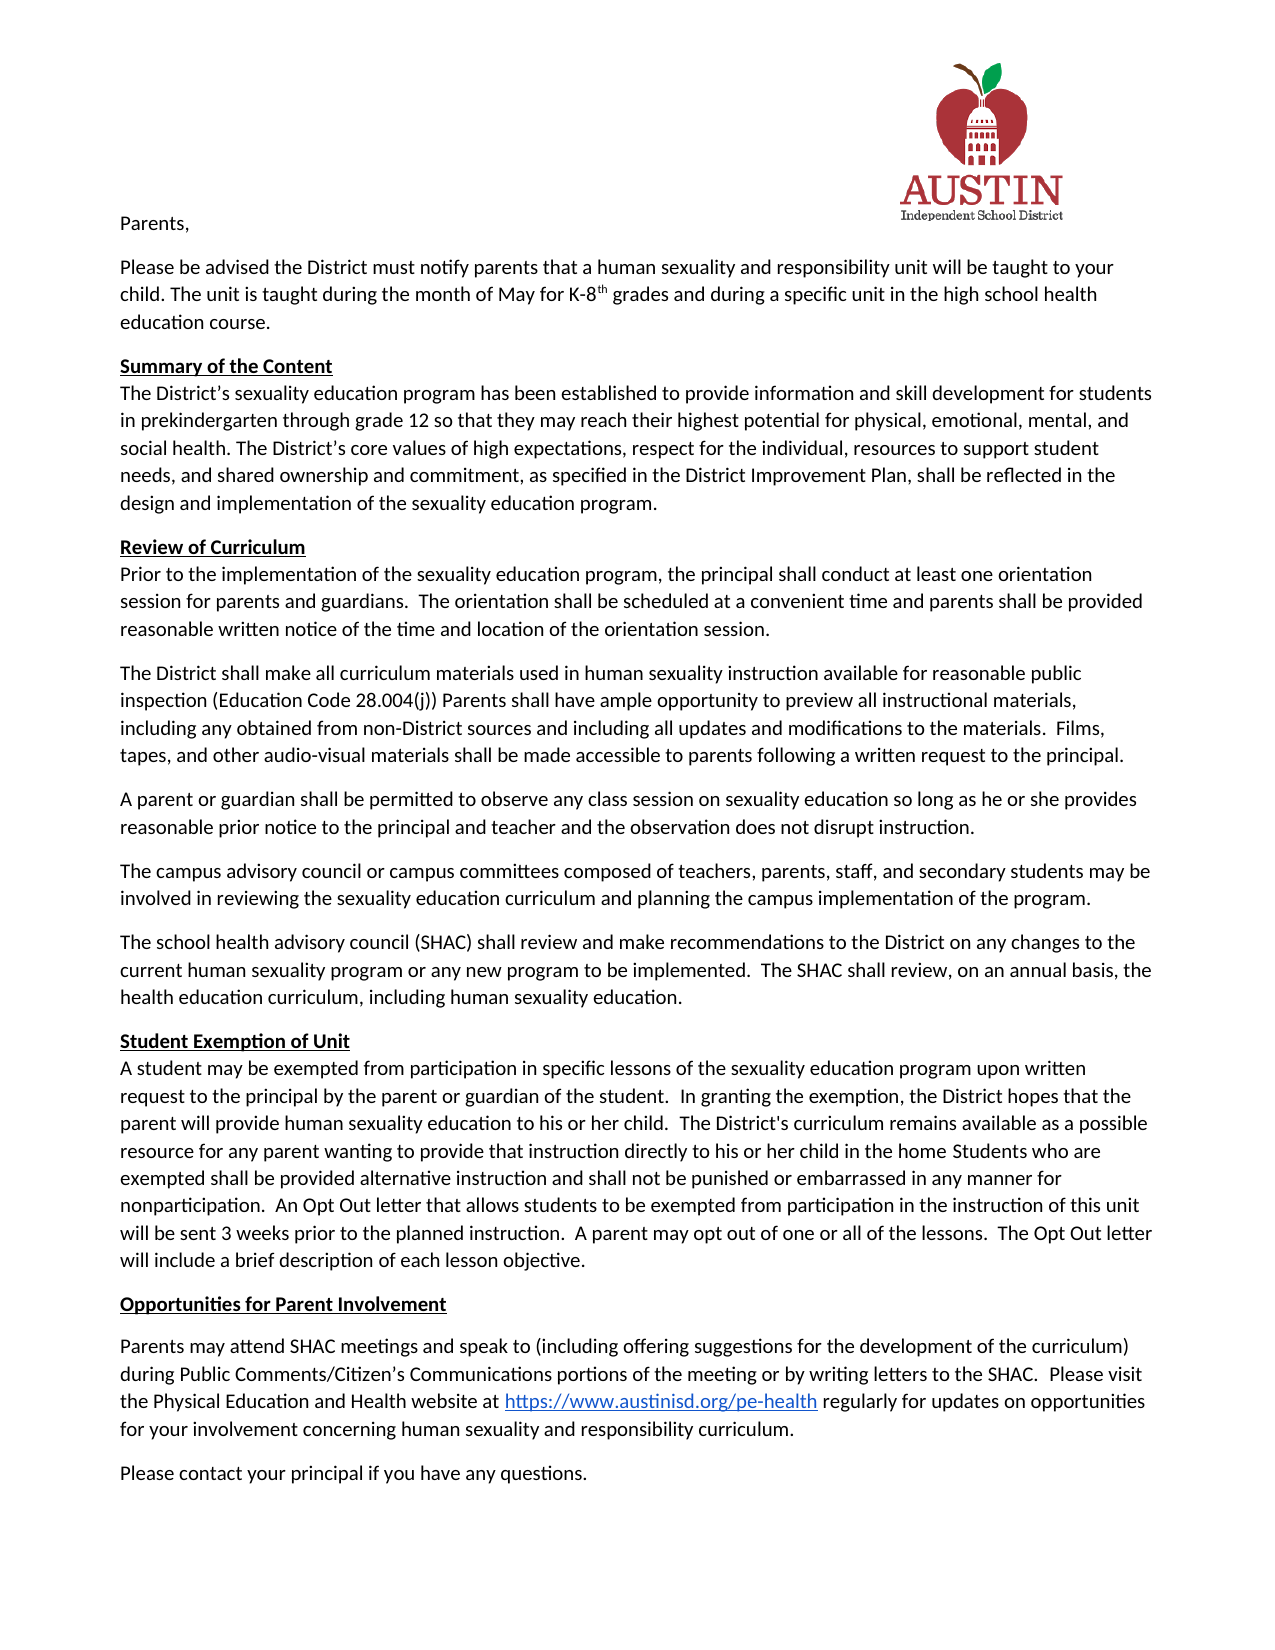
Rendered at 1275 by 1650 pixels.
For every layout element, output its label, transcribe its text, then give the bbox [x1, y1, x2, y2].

text Prior to the implementation of the sexuality education program, the principal shall conduct at least one orientation session for parents and guardians. The orientation shall be scheduled at a convenient time and parents shall be provided reasonable written notice of the time and location of the orientation session. [120, 561, 1155, 642]
text A student may be exempted from participation in specific lessons of the sexuality education program upon written request to the principal by the parent or guardian of the student. In granting the exemption, the District hopes that the parent will provide human sexuality education to his or her child. The District's curriculum remains available as a possible resource for any parent wanting to provide that instruction directly to his or her child in the home Students who are exempted shall be provided alternative instruction and shall not be punished or embarrassed in any manner for nonparticipation. An Opt Out letter that allows students to be exempted from participation in the instruction of this unit will be sent 3 weeks prior to the planned instruction. A parent may opt out of one or all of the lessons. The Opt Out letter will include a brief description of each lesson objective. [120, 1056, 1155, 1273]
picture [900, 63, 1063, 221]
text The school health advisory council (SHAC) shall review and make recommendations to the District on any changes to the current human sexuality program or any new program to be implemented. The SHAC shall review, on an annual basis, the health education curriculum, including human sexuality education. [120, 929, 1155, 1009]
text Review of Curriculum [120, 534, 1155, 559]
text The campus advisory council or campus committees composed of teachers, parents, staff, and secondary students may be involved in reviewing the sexuality education curriculum and planning the campus implementation of the program. [120, 858, 1155, 911]
text The District’s sexuality education program has been established to provide information and skill development for students in prekindergarten through grade 12 so that they may reach their highest potential for physical, emotional, mental, and social health. The District’s core values of high expectations, respect for the individual, resources to support student needs, and shared ownership and commitment, as specified in the District Improvement Plan, shall be reflected in the design and implementation of the sexuality education program. [120, 380, 1155, 515]
text Opportunities for Parent Involvement [120, 1291, 1155, 1317]
text The District shall make all curriculum materials used in human sexuality instruction available for reasonable public inspection (Education Code 28.004(j)) Parents shall have ample opportunity to preview all instructional materials, including any obtained from non-District sources and including all updates and modifications to the materials. Films, tapes, and other audio-visual materials shall be made accessible to parents following a written request to the principal. [120, 660, 1155, 768]
text Parents, [120, 210, 1155, 235]
text Student Exemption of Unit [120, 1028, 1155, 1054]
text A parent or guardian shall be permitted to observe any class session on sexuality education so long as he or she provides reasonable prior notice to the principal and teacher and the observation does not disrupt instruction. [120, 786, 1155, 839]
text Please contact your principal if you have any questions. [120, 1460, 1155, 1485]
text Summary of the Content [120, 353, 1155, 378]
text Please be advised the District must notify parents that a human sexuality and responsibility unit will be taught to your child. The unit is taught during the month of May for K-8th grades and during a specific unit in the high school health education course. [120, 254, 1155, 334]
text Parents may attend SHAC meetings and speak to (including offering suggestions for the development of the curriculum) during Public Comments/Citizen’s Communications portions of the meeting or by writing letters to the SHAC. Please visit the Physical Education and Health website at https://www.austinisd.org/pe-health regularly for updates on opportunities for your involvement concerning human sexuality and responsibility curriculum. [120, 1333, 1155, 1441]
